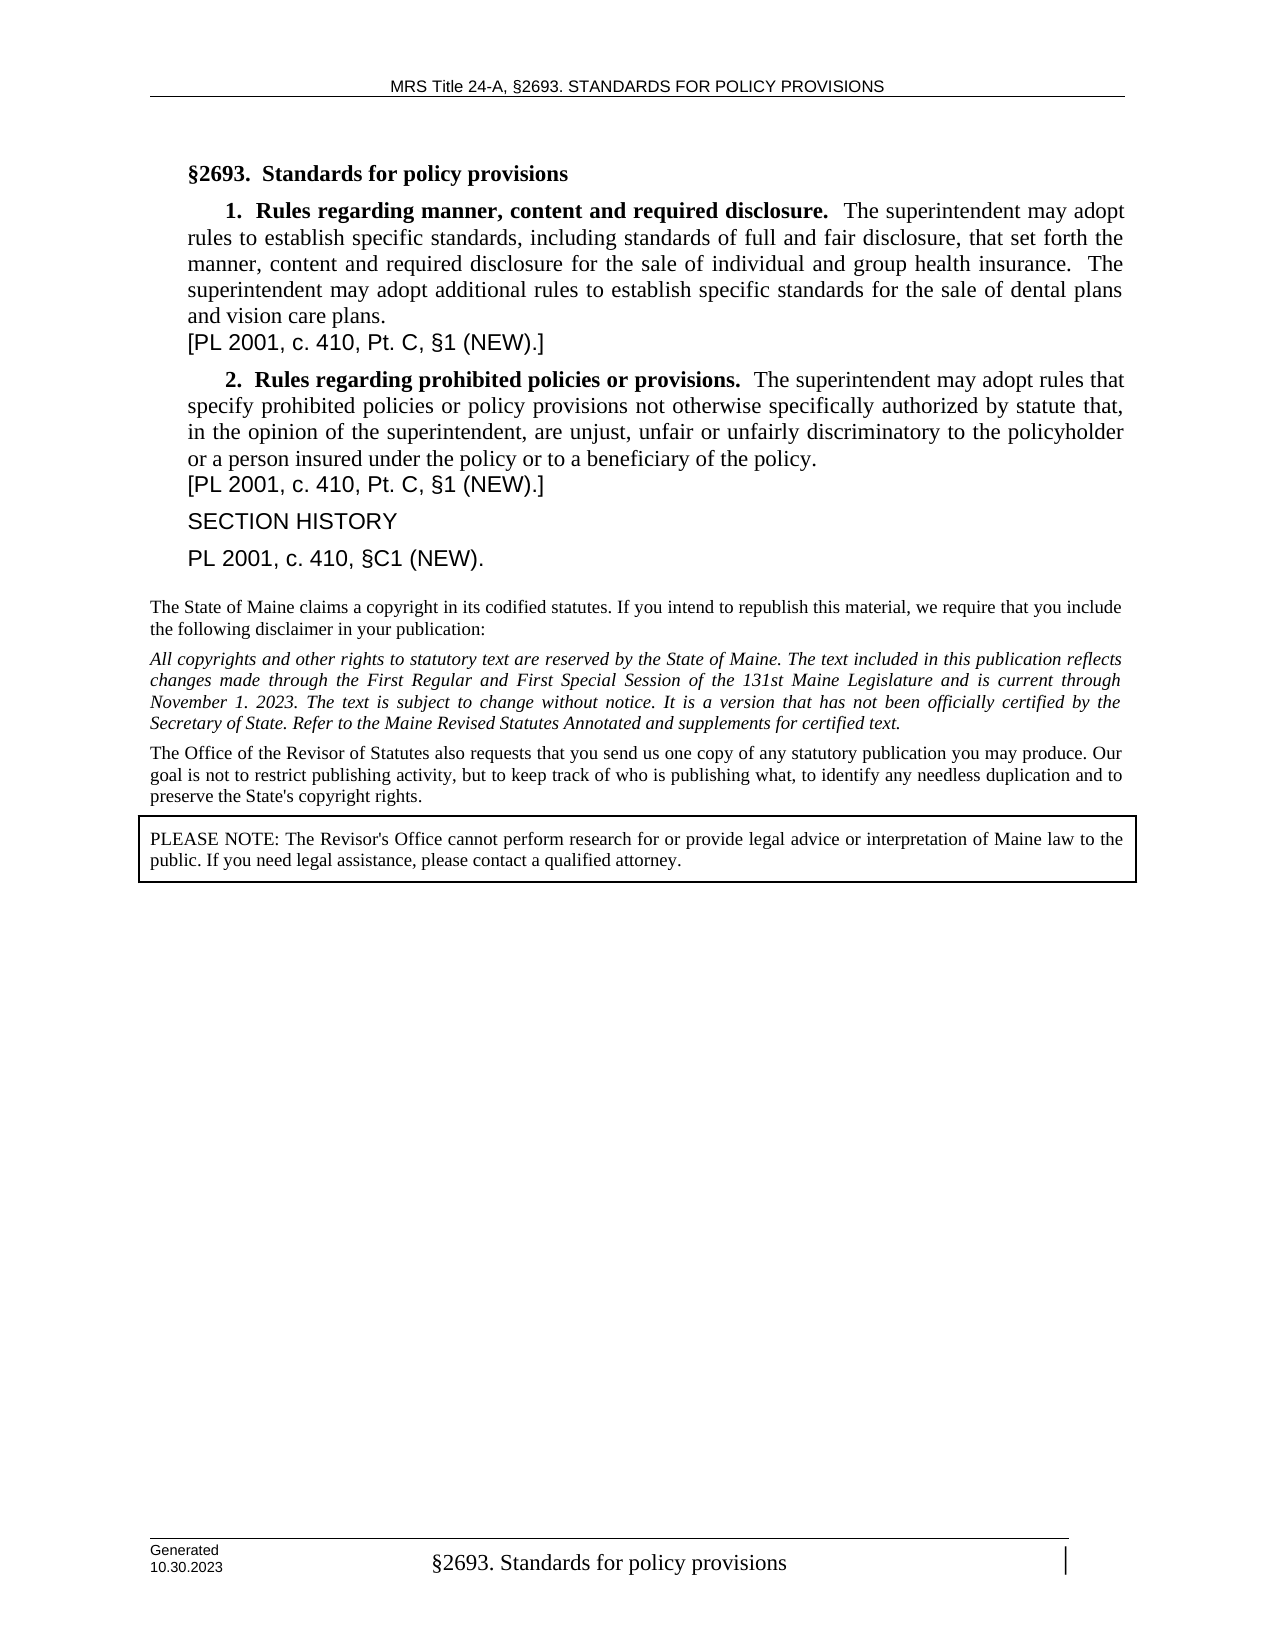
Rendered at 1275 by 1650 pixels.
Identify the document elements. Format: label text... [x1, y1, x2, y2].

text SECTION HISTORY [187, 508, 1125, 534]
text All copyrights and other rights to statutory text are reserved by the State of Maine. The text included in this publication reflects changes made through the First Regular and First Special Session of the 131st Maine Legislature and is current through November 1. 2023 . The text is subject to change without notice. It is a version that has not been officially certified by the Secretary of State. Refer to the Maine Revised Statutes Annotated and supplements for certified text. [150, 647, 1125, 734]
text The Office of the Revisor of Statutes also requests that you send us one copy of any statutory publication you may produce. Our goal is not to restrict publishing activity, but to keep track of who is publishing what, to identify any needless duplication and to preserve the State's copyright rights. [150, 742, 1125, 807]
text [PL 2001, c. 410, Pt. C, §1 (NEW).] [187, 329, 1125, 355]
text 1. Rules regarding manner, content and required disclosure. The superintendent may adopt rules to establish specific standards, including standards of full and fair disclosure, that set forth the manner, content and required disclosure for the sale of individual and group health insurance. The superintendent may adopt additional rules to establish specific standards for the sale of dental plans and vision care plans. [187, 197, 1125, 329]
text [PL 2001, c. 410, Pt. C, §1 (NEW).] [187, 471, 1125, 497]
text PLEASE NOTE: The Revisor's Office cannot perform research for or provide legal advice or interpretation of Maine law to the public. If you need legal assistance, please contact a qualified attorney. [140, 817, 1135, 881]
text The State of Maine claims a copyright in its codified statutes. If you intend to republish this material, we require that you include the following disclaimer in your publication: [150, 596, 1125, 639]
text PL 2001, c. 410, §C1 (NEW). [187, 545, 1125, 571]
text §2693. Standards for policy provisions [187, 160, 1125, 187]
text 2. Rules regarding prohibited policies or provisions. The superintendent may adopt rules that specify prohibited policies or policy provisions not otherwise specifically authorized by statute that, in the opinion of the superintendent, are unjust, unfair or unfairly discriminatory to the policyholder or a person insured under the policy or to a beneficiary of the policy. [187, 366, 1125, 471]
